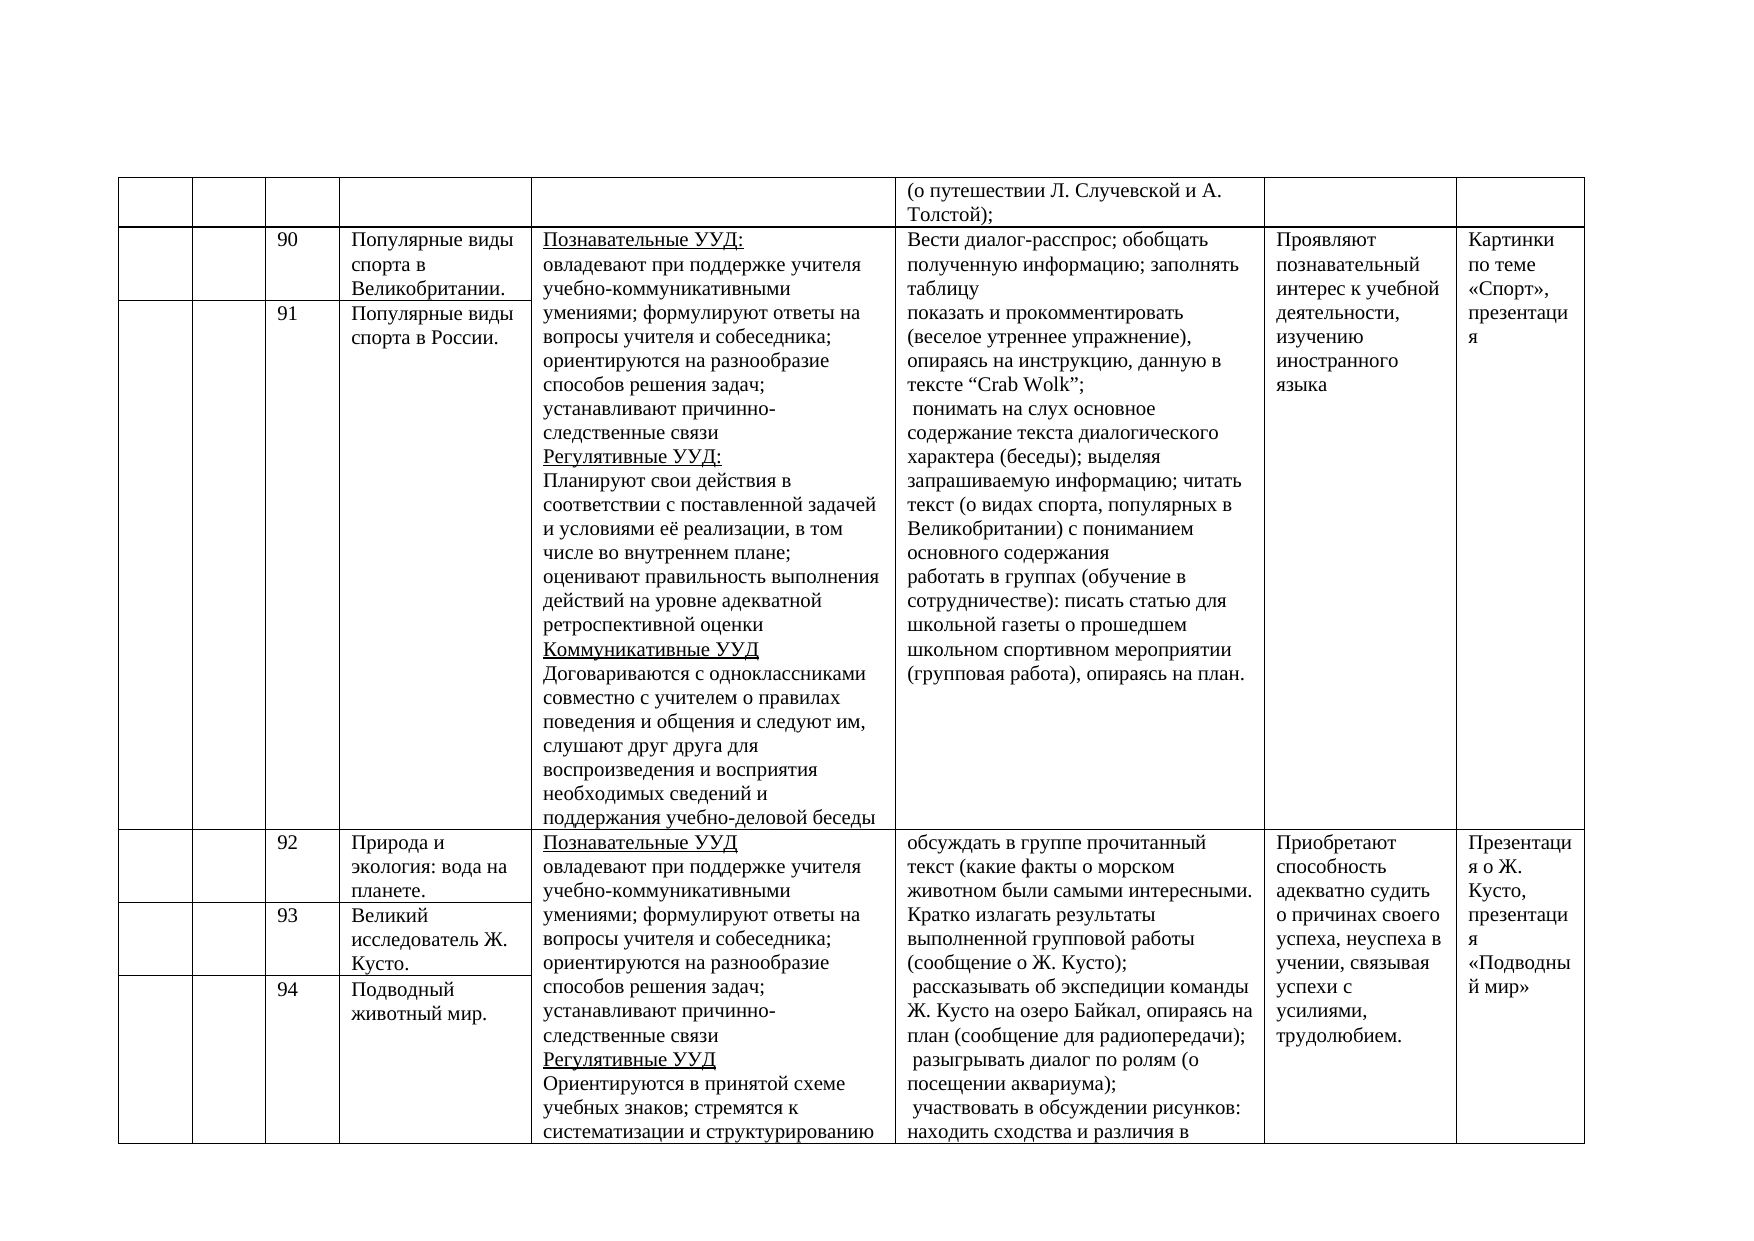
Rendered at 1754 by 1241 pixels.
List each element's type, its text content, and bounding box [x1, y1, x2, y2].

table_cell [193, 301, 265, 829]
table_cell Популярные виды спорта в Великобритании. [340, 228, 531, 299]
table_cell Презентация о Ж. Кусто, презентация «Подводный мир» [1457, 830, 1584, 1143]
table_cell 89 [266, 178, 339, 226]
table_cell [119, 976, 192, 1143]
table_cell [193, 830, 265, 902]
table_cell [193, 976, 265, 1143]
table_cell 94 [266, 976, 339, 1143]
table_cell Природа и экология: вода на планете. [340, 830, 531, 902]
table_cell 90 [266, 228, 339, 299]
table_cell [340, 178, 531, 226]
table_cell Познавательные УУД овладевают при поддержке учителя учебно-коммуникативными умениями; формулируют ответы на вопросы учителя и собеседника; ориентируются на разнообразие способов решения задач; устанавливают причинно-следственные связи Регулятивные УУД Ориентируются в принятой схеме учебных знаков; стремятся к систематизации и структурированию собственных знаний и умений; принимают и выполняют практическую и коммуникативную задачи Коммуникативные УУД Ориентируются на позицию партнёра в общении и взаимодействии; задают вопросы и отвечают на них; адекватно используют речевые действия для решения коммуникативной задачи. [532, 830, 895, 1143]
table_cell 91 [266, 301, 339, 829]
table_cell Проявляют познавательный интерес к учебной деятельности, изучению иностранного языка [1265, 228, 1456, 829]
table_cell Великий исследователь Ж. Кусто. [340, 903, 531, 975]
table_cell Приобретают способность адекватно судить о причинах своего успеха, неуспеха в учении, связывая успехи с усилиями, трудолюбием. [1265, 830, 1456, 1143]
table_cell [193, 903, 265, 975]
table_cell Картинки по теме «Спорт», презентация [1457, 228, 1584, 829]
table_cell [193, 178, 265, 226]
table_cell Познавательные УУД: овладевают при поддержке учителя учебно-коммуникативными умениями; формулируют ответы на вопросы учителя и собеседника; ориентируются на разнообразие способов решения задач; устанавливают причинно-следственные связи Регулятивные УУД: Планируют свои действия в соответствии с поставленной задачей и условиями её реализации, в том числе во внутреннем плане; оценивают правильность выполнения действий на уровне адекватной ретроспективной оценки Коммуникативные УУД Договариваются с одноклассниками совместно с учителем о правилах поведения и общения и следуют им, слушают друг друга для воспроизведения и восприятия необходимых сведений и поддержания учебно-деловой беседы [532, 228, 895, 829]
table_cell [119, 301, 192, 829]
table_cell [119, 903, 192, 975]
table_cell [340, 976, 531, 1143]
table_cell обсуждать в группе прочитанный текст (какие факты о морском животном были самыми интересными. Кратко излагать результаты выполненной групповой работы (сообщение о Ж. Кусто); рассказывать об экспедиции команды Ж. Кусто на озеро Байкал, опираясь на план (сообщение для радиопередачи); разыгрывать диалог по ролям (о посещении аквариума); участвовать в обсуждении рисунков: находить сходства и различия в изображениях. Осуществлять самоконтроль: полностью понимать прослушанный текст (о водном пространстве России. Понимать основное содержание прослушанного текста о морской черепахе . Читать и соотносить схематические изображения жестов (дайверов) с их значениями. Писать тезисы для сообщения о великом исследователе подводного мира —- Ж. Кусто. Работать в группах (обучение в сотрудничестве): писать небольшое сочинение о морском животном. [896, 830, 1264, 1143]
table_cell [193, 228, 265, 299]
table_cell 93 [266, 903, 339, 975]
table_cell [119, 228, 192, 299]
table_cell [119, 178, 192, 226]
table_cell Популярные виды спорта в России. [340, 301, 531, 829]
table_cell [119, 830, 192, 902]
table_cell 92 [266, 830, 339, 902]
table_cell Вести диалог-расспрос; обобщать полученную информацию; заполнять таблицу показать и прокомментировать (веселое утреннее упражнение), опираясь на инструкцию, данную в тексте “Crab Wolk”; понимать на слух основное содержание текста диалогического характера (беседы); выделяя запрашиваемую информацию; читать текст (о видах спорта, популярных в Великобритании) с пониманием основного содержания работать в группах (обучение в сотрудничестве): писать статью для школьной газеты о прошедшем школьном спортивном мероприятии (групповая работа), опираясь на план. [896, 228, 1264, 829]
